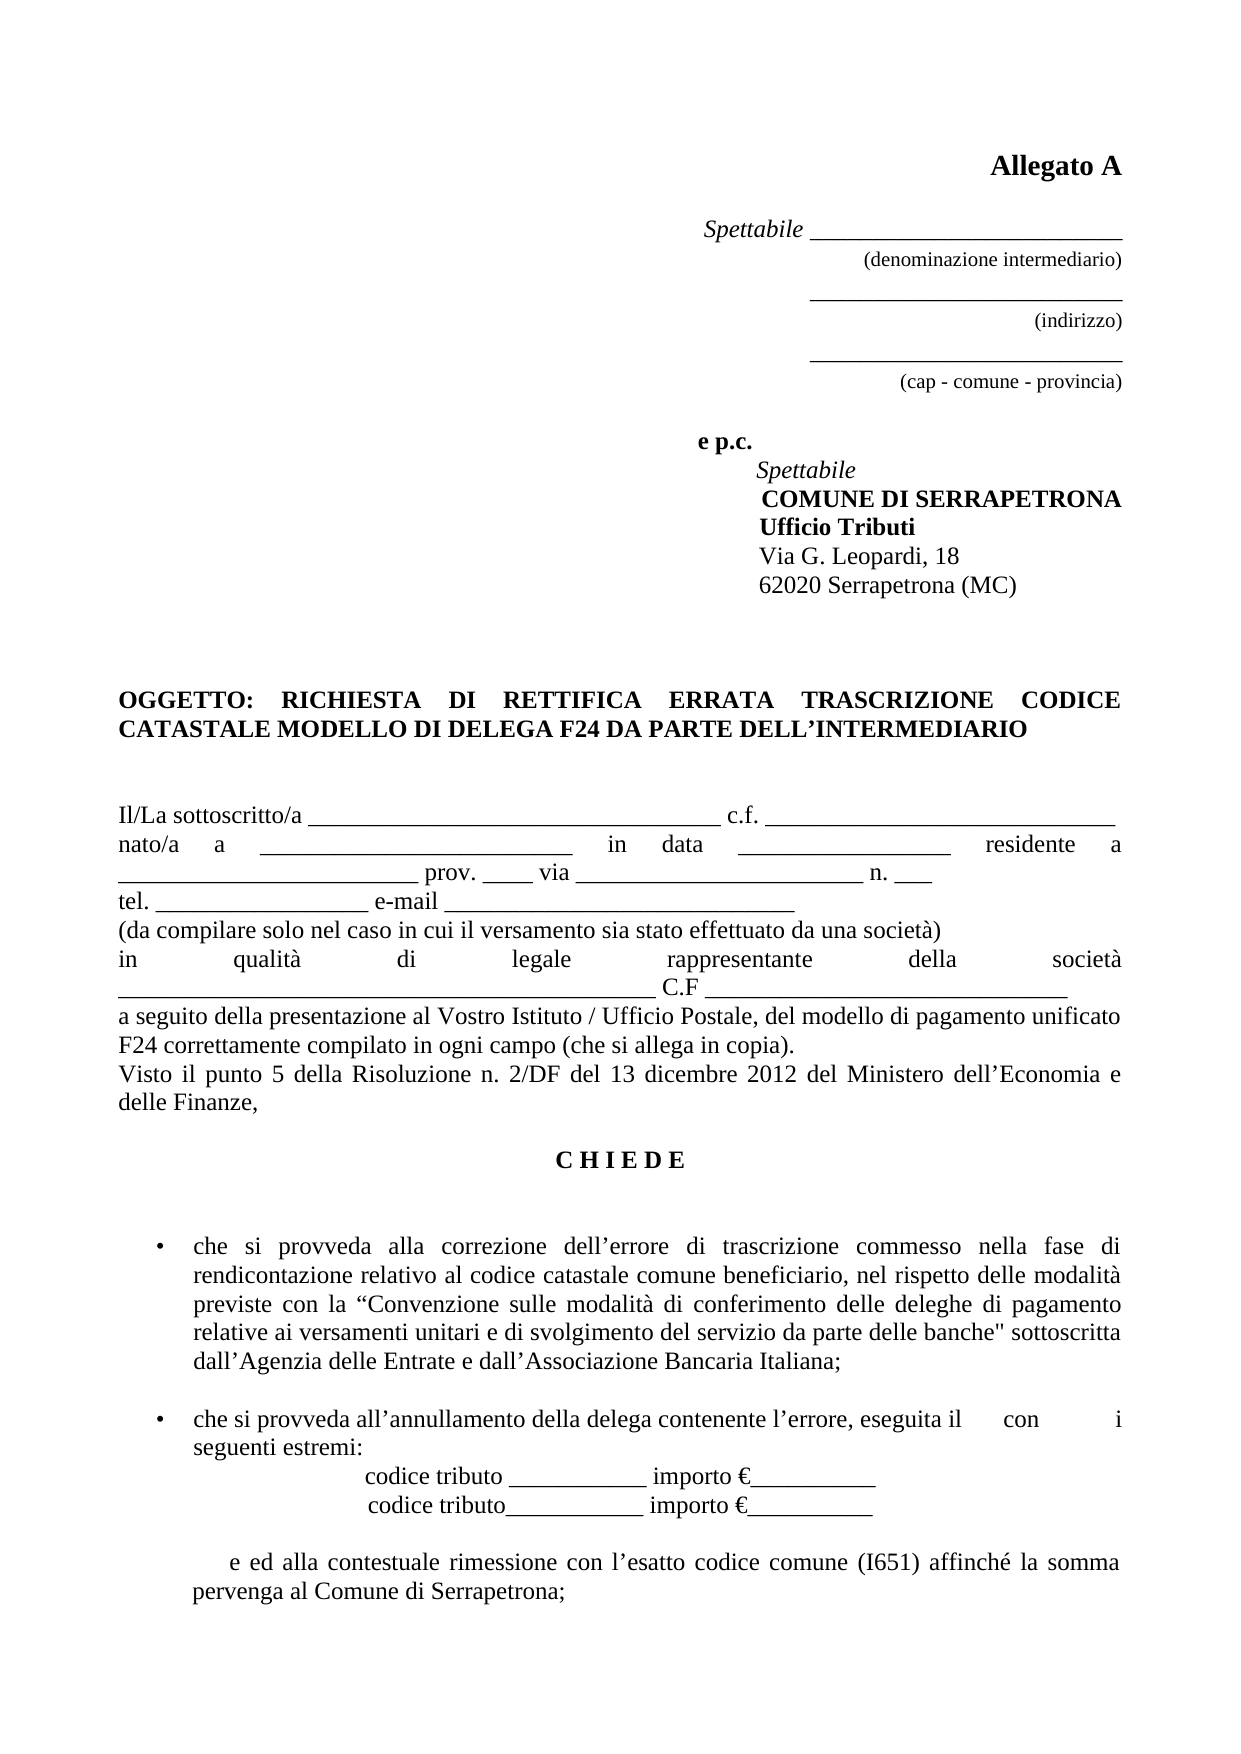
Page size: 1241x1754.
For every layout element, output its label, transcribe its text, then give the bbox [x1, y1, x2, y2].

text e ed alla contestuale rimessione con l’esatto codice comune (I651) affinché la somma pervenga al Comune di Serrapetrona; [118, 1547, 1122, 1605]
text Allegato A [118, 148, 1122, 181]
text _________________________ [118, 275, 1122, 303]
text Visto il punto 5 della Risoluzione n. 2/DF del 13 dicembre 2012 del Ministero dell’Economia e delle Finanze, [118, 1059, 1122, 1116]
text (indirizzo) [118, 308, 1122, 332]
text (denominazione intermediario) [118, 247, 1122, 271]
text e p.c. [118, 426, 1122, 455]
text codice tributo ___________ importo €__________ [118, 1461, 1122, 1490]
text Via G. Leopardi, 18 [177, 541, 1122, 570]
text nato/a a _________________________ in data _________________ residente a ________________________ prov. ____ via _______________________ n. ___ [118, 829, 1122, 886]
text _________________________ [118, 336, 1122, 365]
text Spettabile _________________________ [118, 214, 1122, 243]
text (da compilare solo nel caso in cui il versamento sia stato effettuato da una società) [118, 915, 1122, 944]
text 62020 Serrapetrona (MC) [177, 570, 1122, 599]
text tel. _________________ e-mail ____________________________ [118, 886, 1122, 915]
text OGGETTO: RICHIESTA DI RETTIFICA ERRATA TRASCRIZIONE CODICE CATASTALE MODELLO DI DELEGA F24 DA PARTE DELL’INTERMEDIARIO [118, 685, 1122, 742]
list che si provveda alla correzione dell’errore di trascrizione commesso nella fase di rendicontazione relativo al codice catastale comune beneficiario, nel rispetto delle modalità previste con la “Convenzione sulle modalità di conferimento delle deleghe di pagamento relative ai versamenti unitari e di svolgimento del servizio da parte delle banche" sottoscritta dall’Agenzia delle Entrate e dall’Associazione Bancaria Italiana; [156, 1231, 1122, 1375]
text codice tributo___________ importo €__________ [118, 1490, 1122, 1519]
text Spettabile [177, 455, 1122, 484]
list che si provveda all’annullamento della delega contenente l’errore, eseguita il con i seguenti estremi: [156, 1404, 1122, 1461]
text Ufficio Tributi [177, 512, 1122, 541]
text (cap - comune - provincia) [118, 369, 1122, 393]
text in qualità di legale rappresentante della società ___________________________________________ C.F _____________________________ [118, 944, 1122, 1001]
text a seguito della presentazione al Vostro Istituto / Ufficio Postale, del modello di pagamento unificato F24 correttamente compilato in ogni campo (che si allega in copia). [118, 1001, 1122, 1059]
text C H I E D E [118, 1145, 1122, 1174]
text Il/La sottoscritto/a _________________________________ c.f. ____________________________ [118, 800, 1122, 829]
text COMUNE DI SERRAPETRONA [177, 484, 1122, 512]
